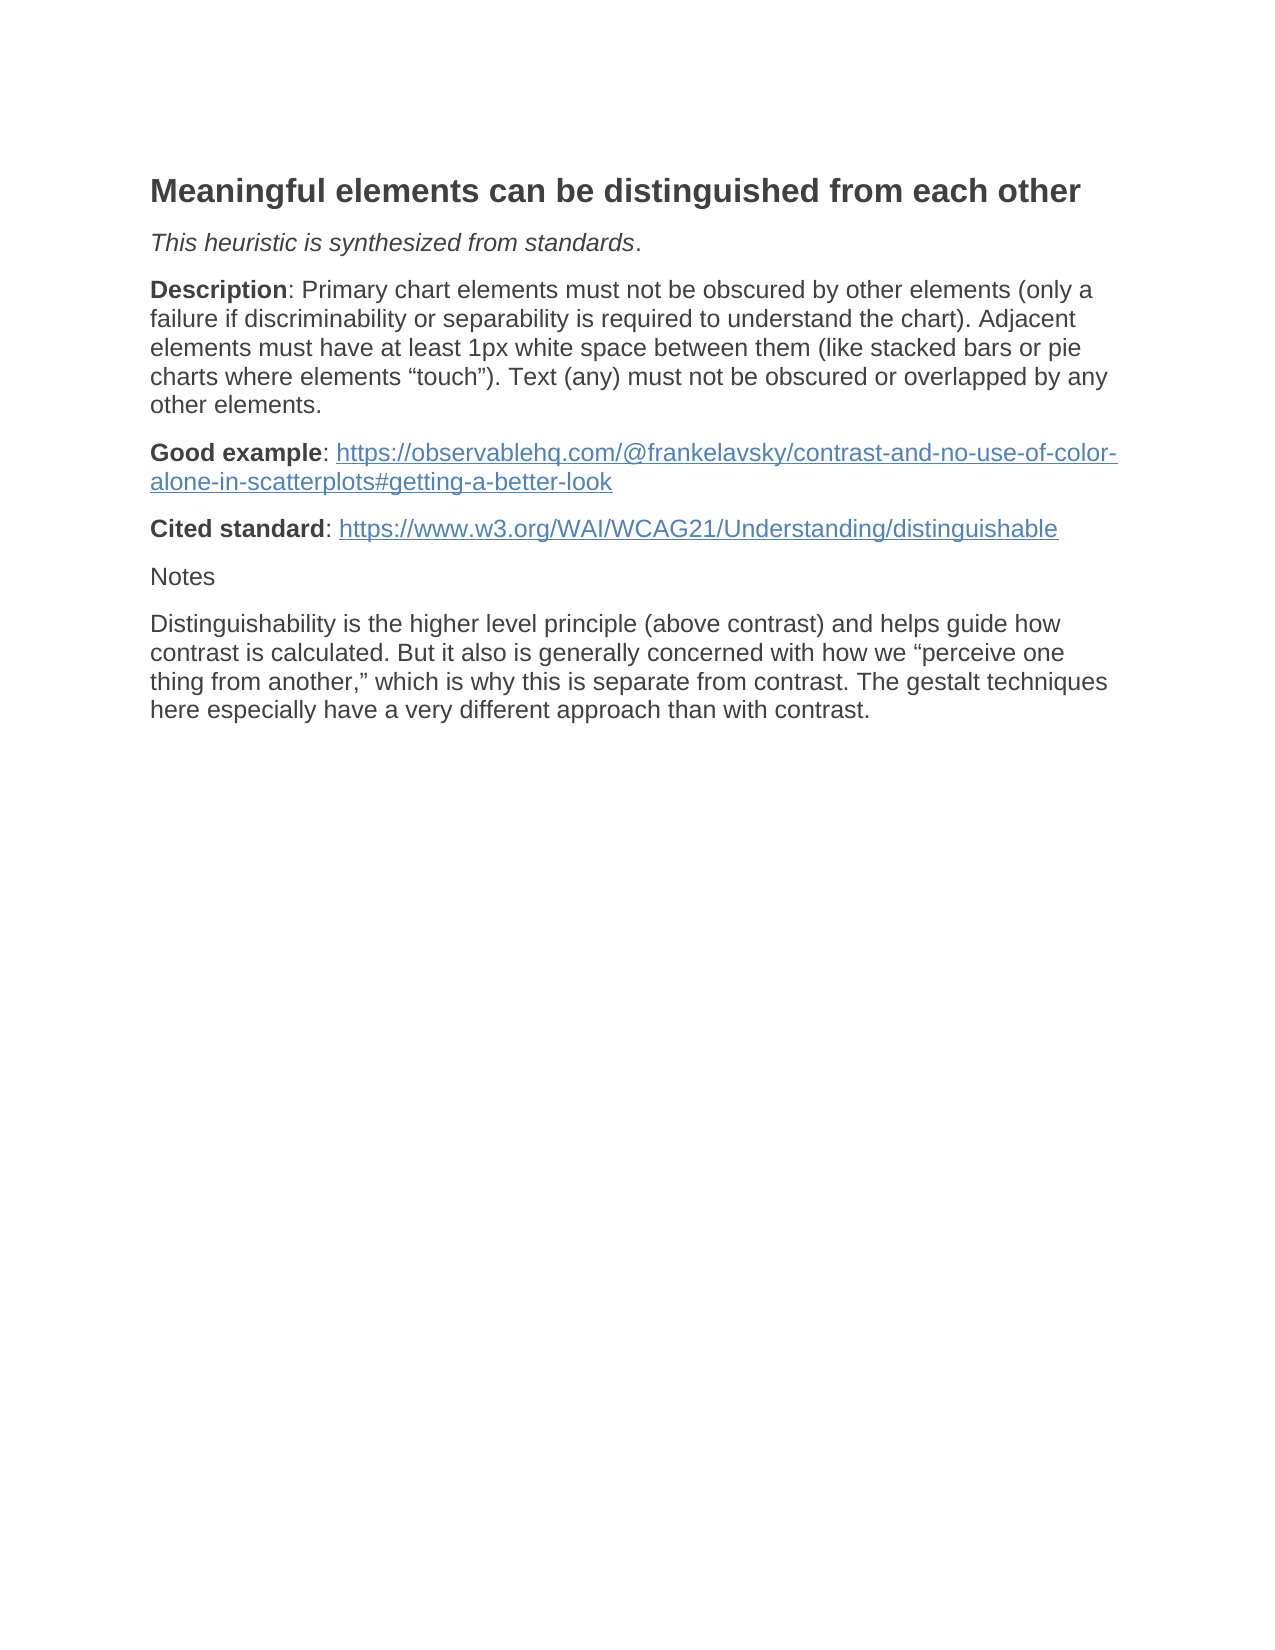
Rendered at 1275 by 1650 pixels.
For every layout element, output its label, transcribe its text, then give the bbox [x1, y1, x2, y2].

text This heuristic is synthesized from standards. [150, 228, 1125, 257]
text Description: Primary chart elements must not be obscured by other elements (only a failure if discriminability or separability is required to understand the chart). Adjacent elements must have at least 1px white space between them (like stacked bars or pie charts where elements “touch”). Text (any) must not be obscured or overlapped by any other elements. [150, 276, 1125, 419]
text Cited standard: https://www.w3.org/WAI/WCAG21/Understanding/distinguishable [150, 514, 1125, 543]
text Distinguishability is the higher level principle (above contrast) and helps guide how contrast is calculated. But it also is generally concerned with how we “perceive one thing from another,” which is why this is separate from contrast. The gestalt techniques here especially have a very different approach than with contrast. [150, 609, 1125, 724]
text Notes [150, 562, 1125, 591]
subtitle Meaningful elements can be distinguished from each other [150, 171, 1125, 209]
text Good example: https://observablehq.com/@frankelavsky/contrast-and-no-use-of-color-alone-in-scatterplots#getting-a-better-look [150, 438, 1125, 496]
